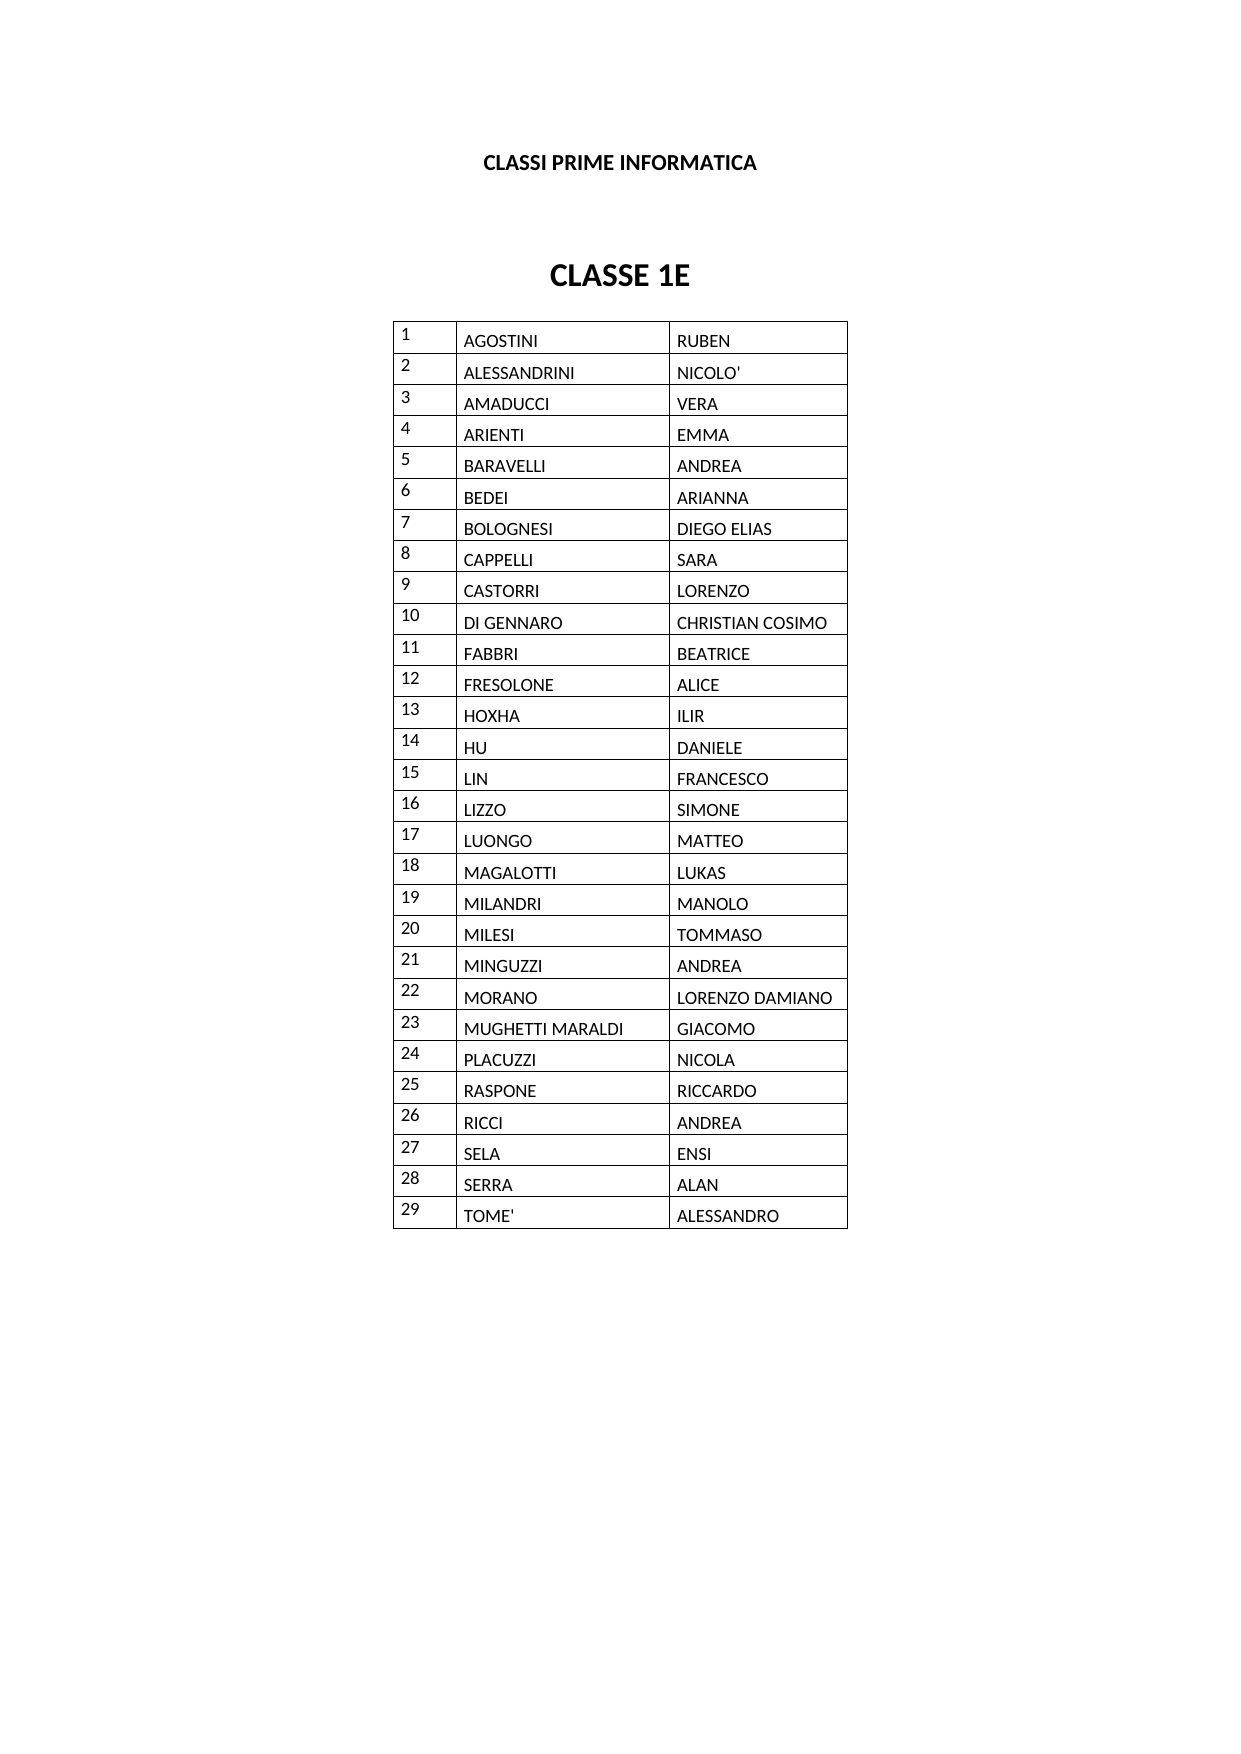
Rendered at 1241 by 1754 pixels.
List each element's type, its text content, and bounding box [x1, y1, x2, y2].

table_cell DI GENNARO [457, 604, 669, 634]
table_cell NICOLO' [670, 354, 847, 384]
table_cell SARA [670, 541, 847, 571]
table_cell PLACUZZI [457, 1041, 669, 1071]
table_cell 24 [394, 1041, 456, 1071]
table_header AGOSTINI [457, 322, 669, 352]
table_cell SIMONE [670, 791, 847, 821]
table_cell CHRISTIAN COSIMO [670, 604, 847, 634]
table_cell 8 [394, 541, 456, 571]
table_cell ALICE [670, 666, 847, 696]
table_cell 18 [394, 854, 456, 884]
table_cell 10 [394, 604, 456, 634]
table_cell 2 [394, 354, 456, 384]
table_cell ANDREA [670, 1104, 847, 1134]
table_cell 9 [394, 572, 456, 602]
table_cell 23 [394, 1010, 456, 1040]
text CLASSE 1E [118, 254, 1122, 294]
table_cell GIACOMO [670, 1010, 847, 1040]
text CLASSI PRIME INFORMATICA [118, 148, 1122, 176]
table_cell 26 [394, 1104, 456, 1134]
table_cell RICCI [457, 1104, 669, 1134]
table_cell 16 [394, 791, 456, 821]
table_cell SERRA [457, 1166, 669, 1196]
table_cell LUKAS [670, 854, 847, 884]
table_cell DANIELE [670, 729, 847, 759]
table_cell ENSI [670, 1135, 847, 1165]
table_cell LUONGO [457, 822, 669, 852]
table_cell 28 [394, 1166, 456, 1196]
table_cell FRESOLONE [457, 666, 669, 696]
table_cell MANOLO [670, 885, 847, 915]
table_cell LORENZO DAMIANO [670, 979, 847, 1009]
table_cell EMMA [670, 416, 847, 446]
table_cell FRANCESCO [670, 760, 847, 790]
table_cell VERA [670, 385, 847, 415]
table_cell 12 [394, 666, 456, 696]
table_cell 6 [394, 479, 456, 509]
table_cell MORANO [457, 979, 669, 1009]
table_cell 5 [394, 447, 456, 477]
table_cell TOME' [457, 1197, 669, 1227]
table_cell ANDREA [670, 447, 847, 477]
table_cell CASTORRI [457, 572, 669, 602]
table_cell 17 [394, 822, 456, 852]
table_cell MINGUZZI [457, 947, 669, 977]
table_header RUBEN [670, 322, 847, 352]
table_header 1 [394, 322, 456, 352]
table_cell HOXHA [457, 697, 669, 727]
table_cell MILESI [457, 916, 669, 946]
table_cell FABBRI [457, 635, 669, 665]
table_cell DIEGO ELIAS [670, 510, 847, 540]
table_cell CAPPELLI [457, 541, 669, 571]
table_cell ANDREA [670, 947, 847, 977]
table_cell 22 [394, 979, 456, 1009]
table_cell 20 [394, 916, 456, 946]
table_cell AMADUCCI [457, 385, 669, 415]
table_cell MUGHETTI MARALDI [457, 1010, 669, 1040]
table_cell MILANDRI [457, 885, 669, 915]
table_cell 27 [394, 1135, 456, 1165]
table_cell 13 [394, 697, 456, 727]
table_cell LIN [457, 760, 669, 790]
table_cell 25 [394, 1072, 456, 1102]
table_cell 11 [394, 635, 456, 665]
table_cell 14 [394, 729, 456, 759]
table_cell 4 [394, 416, 456, 446]
table_cell BEDEI [457, 479, 669, 509]
table_cell 3 [394, 385, 456, 415]
table_cell RASPONE [457, 1072, 669, 1102]
table_cell MAGALOTTI [457, 854, 669, 884]
table_cell ARIANNA [670, 479, 847, 509]
table_cell NICOLA [670, 1041, 847, 1071]
table_cell BEATRICE [670, 635, 847, 665]
table_cell BOLOGNESI [457, 510, 669, 540]
table_cell LIZZO [457, 791, 669, 821]
table_cell 7 [394, 510, 456, 540]
table_cell 29 [394, 1197, 456, 1227]
table_cell LORENZO [670, 572, 847, 602]
table_cell 19 [394, 885, 456, 915]
table_cell ALAN [670, 1166, 847, 1196]
table_cell BARAVELLI [457, 447, 669, 477]
table_cell TOMMASO [670, 916, 847, 946]
table_cell ILIR [670, 697, 847, 727]
table_cell SELA [457, 1135, 669, 1165]
table_cell ARIENTI [457, 416, 669, 446]
table_cell RICCARDO [670, 1072, 847, 1102]
table_cell ALESSANDRINI [457, 354, 669, 384]
table_cell ALESSANDRO [670, 1197, 847, 1227]
table_cell 21 [394, 947, 456, 977]
table_cell HU [457, 729, 669, 759]
table_cell 15 [394, 760, 456, 790]
table_cell MATTEO [670, 822, 847, 852]
